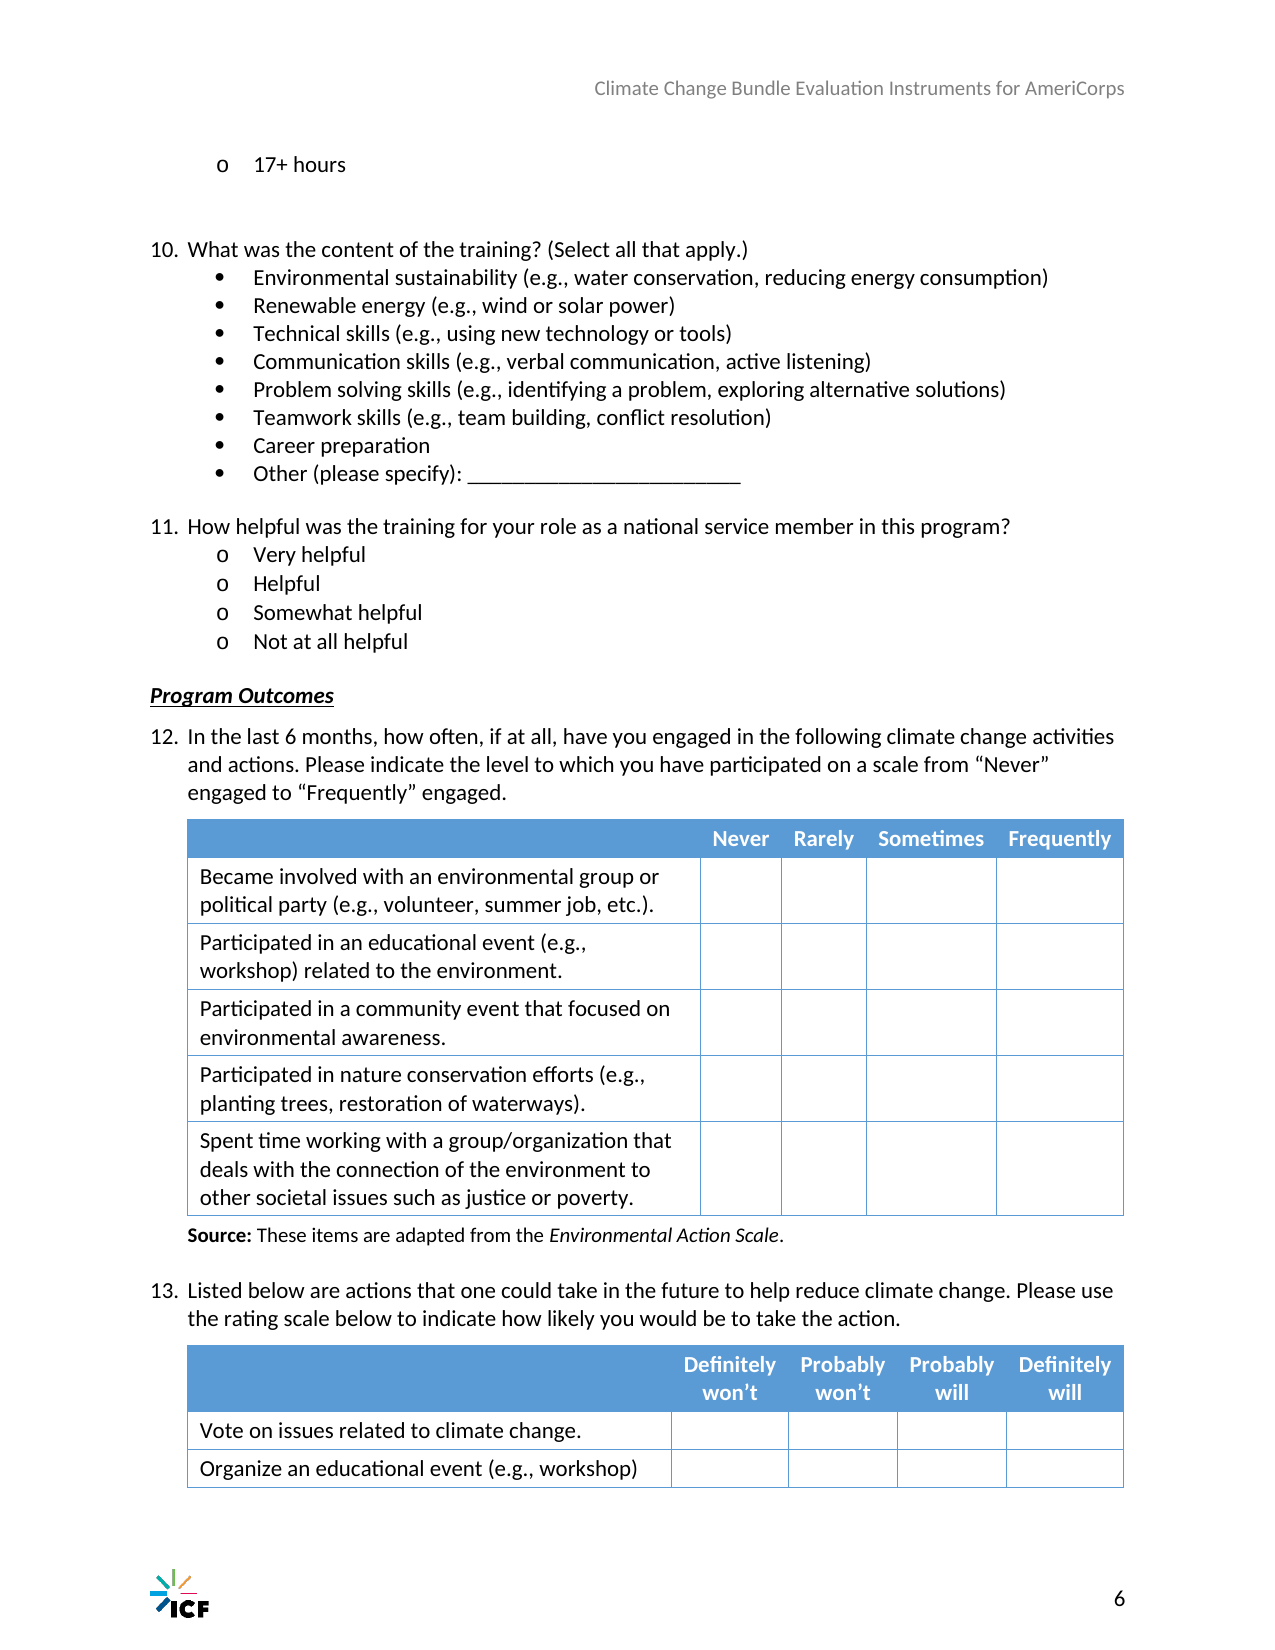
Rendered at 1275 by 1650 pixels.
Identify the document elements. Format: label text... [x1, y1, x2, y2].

list Very helpful [216, 540, 1125, 569]
table_cell [672, 1412, 788, 1448]
table_cell [867, 990, 996, 1055]
table_cell [701, 1056, 781, 1121]
list Technical skills (e.g., using new technology or tools) [216, 319, 1125, 347]
table_cell [672, 1450, 788, 1487]
table_cell [782, 924, 866, 989]
table_cell [782, 990, 866, 1055]
table_cell [701, 1122, 781, 1215]
text Program Outcomes [150, 682, 1125, 709]
table_cell Participated in an educational event (e.g., workshop) related to the environment. [188, 924, 700, 989]
table_cell [867, 1056, 996, 1121]
list Communication skills (e.g., verbal communication, active listening) [216, 347, 1125, 375]
list Not at all helpful [216, 627, 1125, 657]
table_header Definitely will [1007, 1346, 1123, 1411]
list Career preparation [216, 431, 1125, 459]
list Renewable energy (e.g., wind or solar power) [216, 291, 1125, 319]
table_cell [997, 858, 1123, 923]
text In the last 6 months, how often, if at all, have you engaged in the following climate change activities and actions. Please indicate the level to which you have participated on a scale from “Never” engaged to “Frequently” engaged. [150, 722, 1125, 806]
table_cell [997, 924, 1123, 989]
list Helpful [216, 569, 1125, 598]
table_cell [1007, 1450, 1123, 1487]
table_header Probably will [898, 1346, 1006, 1411]
table_header Rarely [782, 820, 866, 857]
table_cell [997, 1056, 1123, 1121]
table_cell Vote on issues related to climate change. [188, 1412, 671, 1448]
table_header Never [701, 820, 781, 857]
table_cell Participated in a community event that focused on environmental awareness. [188, 990, 700, 1055]
list Somewhat helpful [216, 598, 1125, 627]
table_header Sometimes [867, 820, 996, 857]
table_header Probably won’t [789, 1346, 897, 1411]
table_cell [701, 858, 781, 923]
table_header [188, 820, 700, 857]
table_cell Became involved with an environmental group or political party (e.g., volunteer, summer job, etc.). [188, 858, 700, 923]
table_cell [782, 1122, 866, 1215]
table_cell [867, 858, 996, 923]
list Environmental sustainability (e.g., water conservation, reducing energy consumption) [216, 263, 1125, 291]
table_cell [782, 858, 866, 923]
text How helpful was the training for your role as a national service member in this program? [150, 512, 1125, 540]
table_cell [701, 990, 781, 1055]
list Other (please specify): ________________________ [216, 459, 1125, 487]
list 17+ hours [216, 150, 1125, 210]
text What was the content of the training? (Select all that apply.) [150, 235, 1125, 263]
table_header Definitely won’t [672, 1346, 788, 1411]
text Source: These items are adapted from the Environmental Action Scale. [187, 1222, 1125, 1248]
table_cell [782, 1056, 866, 1121]
table_cell [867, 1122, 996, 1215]
table_cell [997, 990, 1123, 1055]
table_cell [789, 1412, 897, 1448]
table_cell [701, 924, 781, 989]
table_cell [188, 1450, 671, 1487]
table_header Frequently [997, 820, 1123, 857]
table_cell [997, 1122, 1123, 1215]
list Teamwork skills (e.g., team building, conflict resolution) [216, 403, 1125, 431]
table_cell [867, 924, 996, 989]
list Problem solving skills (e.g., identifying a problem, exploring alternative solutions) [216, 375, 1125, 403]
table_cell [898, 1412, 1006, 1448]
picture [150, 1569, 209, 1618]
table_cell [898, 1450, 1006, 1487]
table_cell [1007, 1412, 1123, 1448]
table_cell Spent time working with a group/organization that deals with the connection of the environment to other societal issues such as justice or poverty. [188, 1122, 700, 1215]
table_header [188, 1346, 671, 1411]
text Listed below are actions that one could take in the future to help reduce climate change. Please use the rating scale below to indicate how likely you would be to take the action. [150, 1276, 1125, 1332]
table_cell [789, 1450, 897, 1487]
table_cell Participated in nature conservation efforts (e.g., planting trees, restoration of waterways). [188, 1056, 700, 1121]
